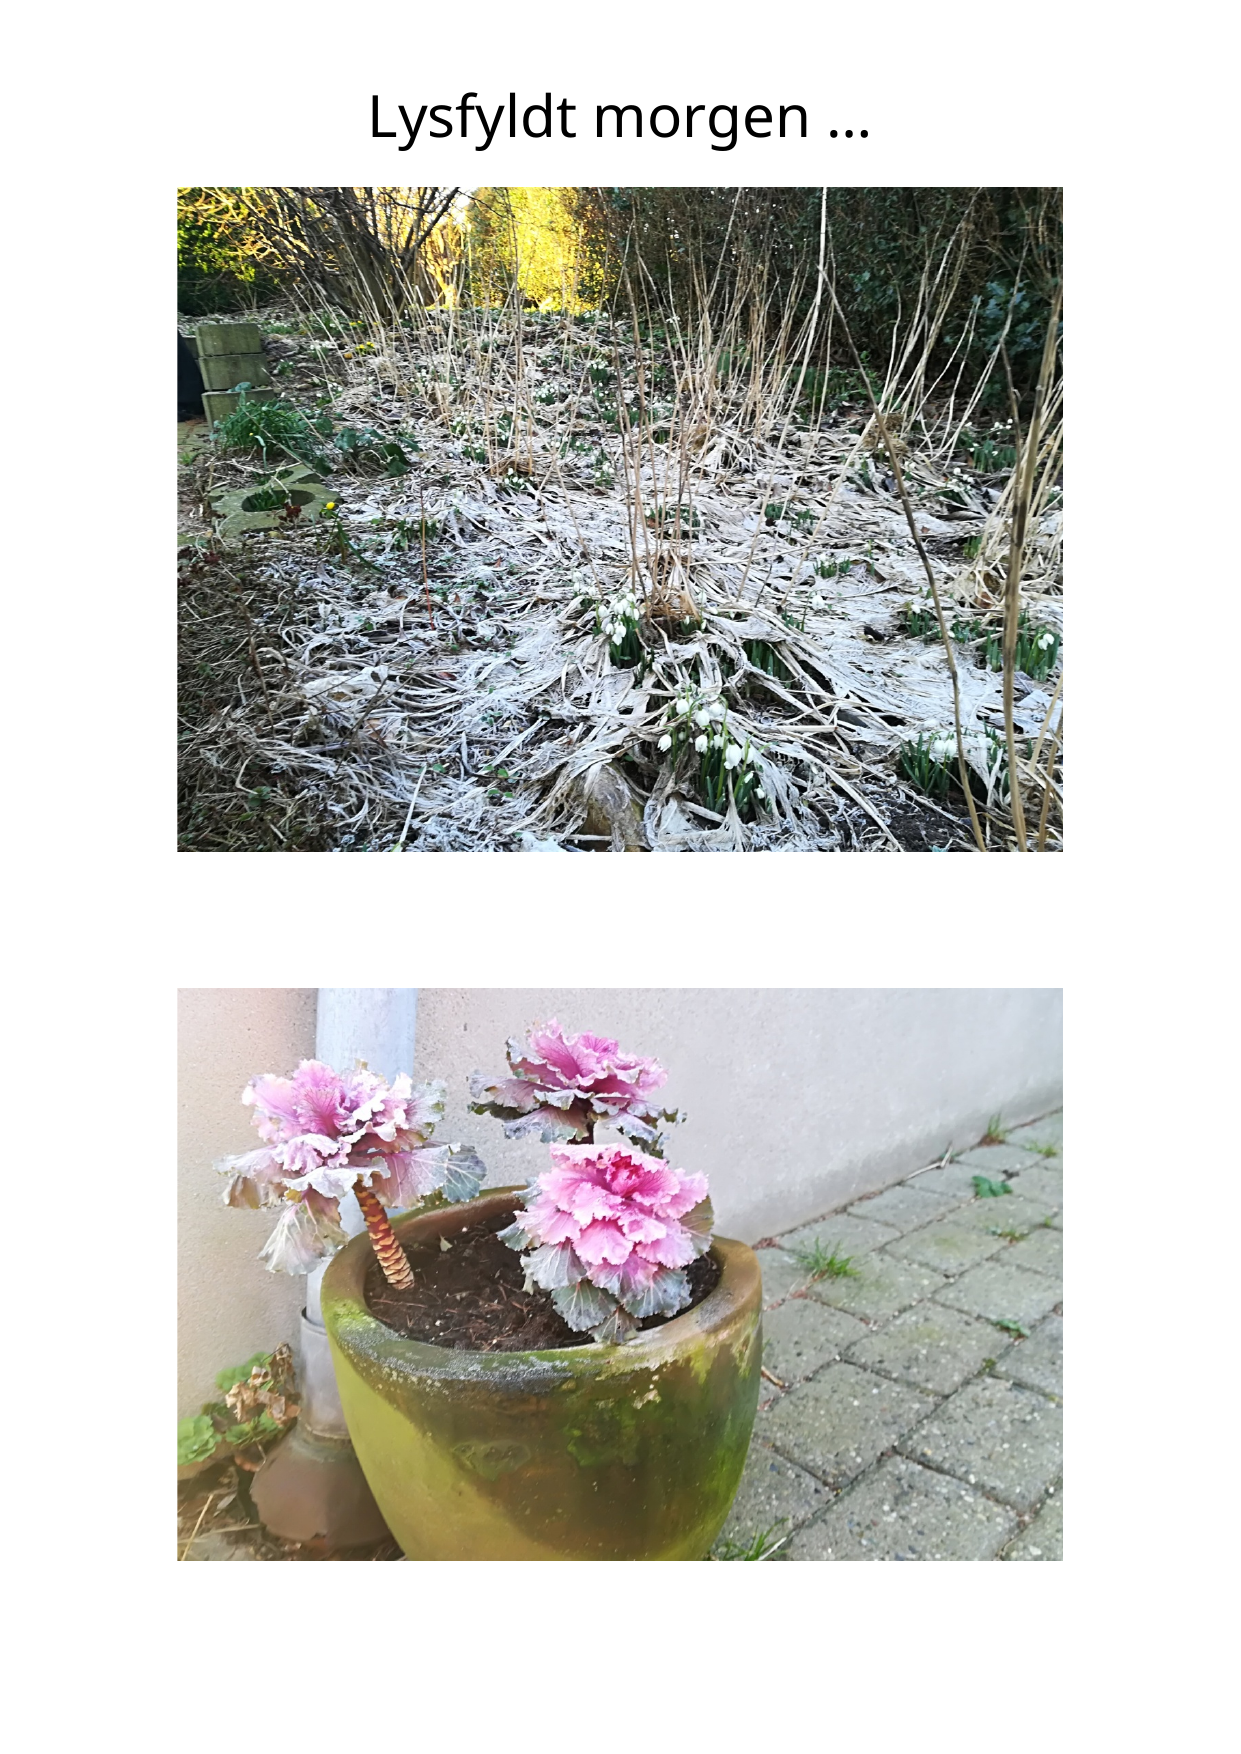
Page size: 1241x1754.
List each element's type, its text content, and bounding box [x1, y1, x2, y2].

text Lysfyldt morgen … [75, 75, 1165, 154]
picture [177, 187, 1063, 852]
picture [177, 988, 1063, 1561]
